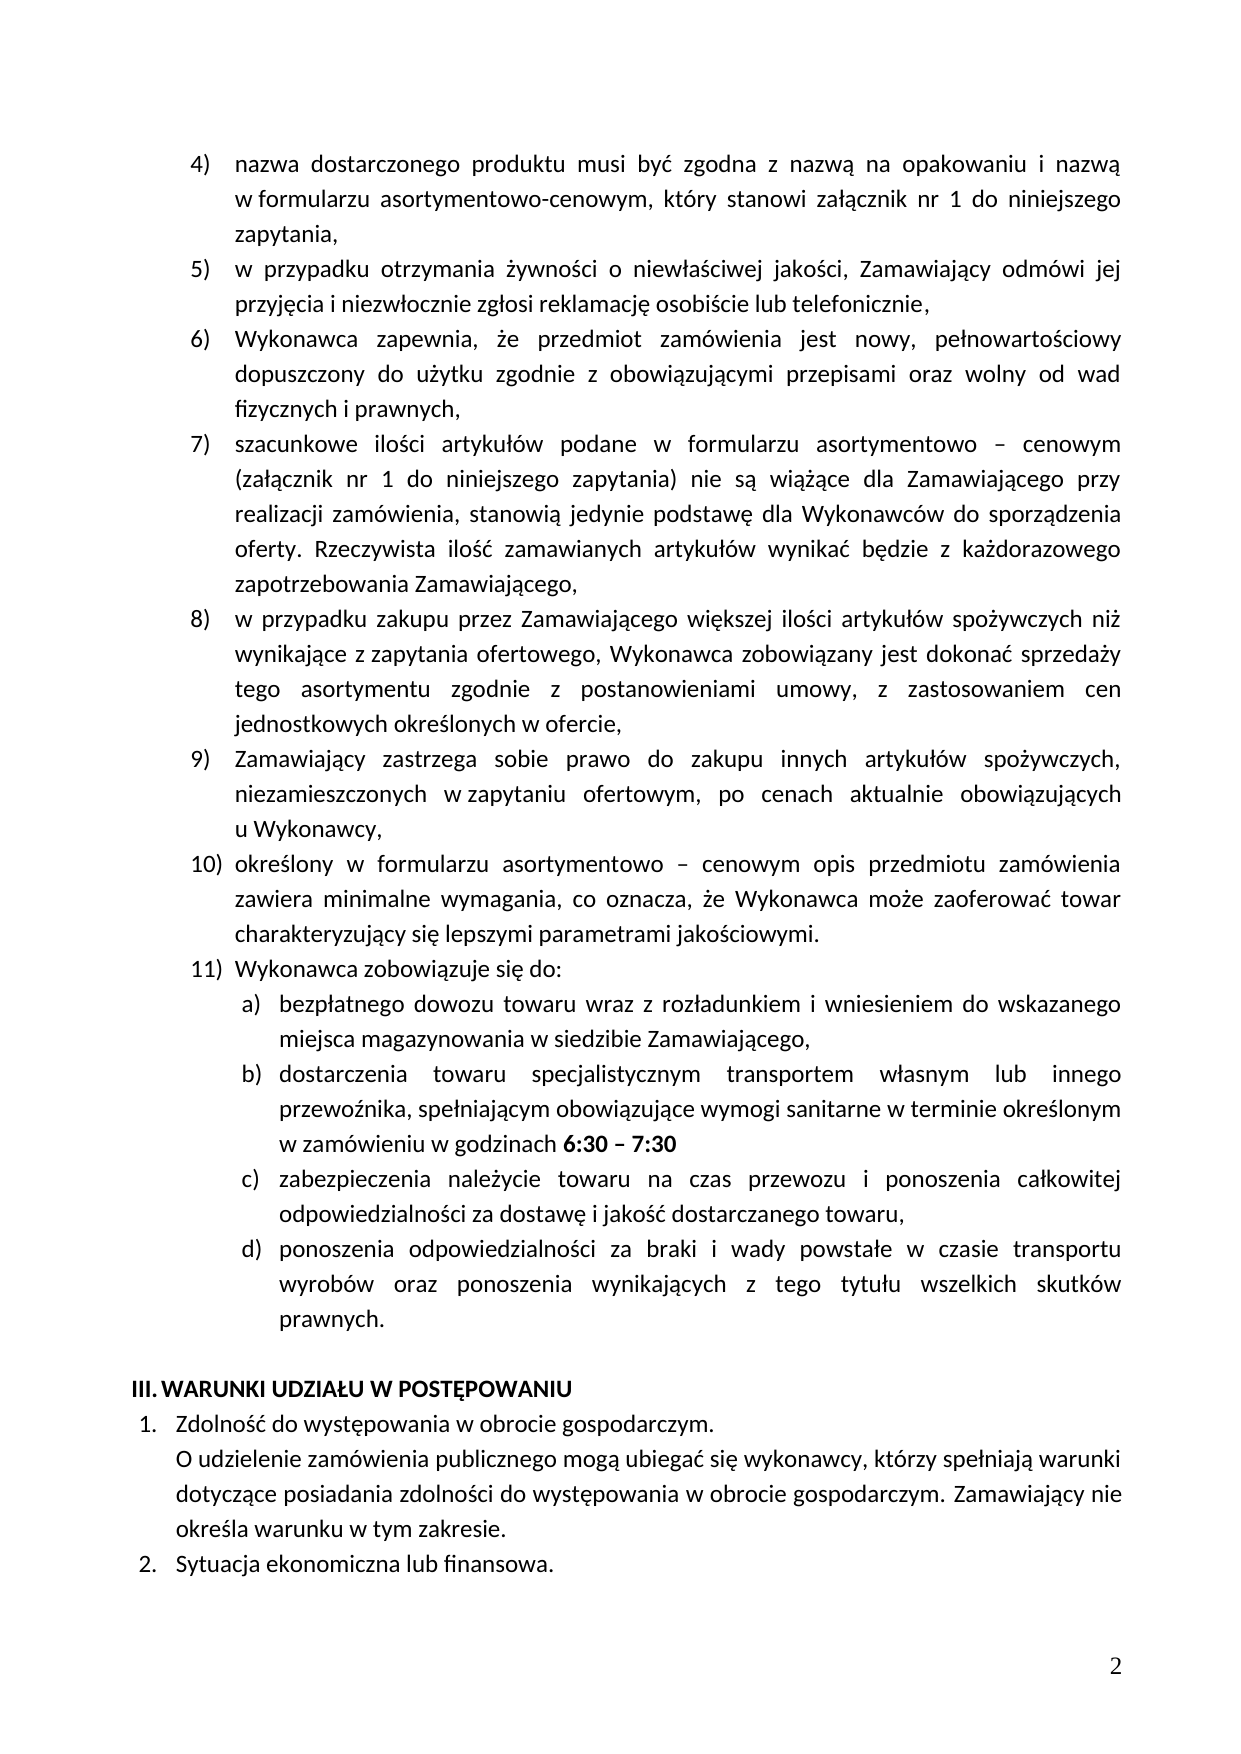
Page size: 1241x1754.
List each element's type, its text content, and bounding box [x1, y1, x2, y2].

list zabezpieczenia należycie towaru na czas przewozu i ponoszenia całkowitej odpowiedzialności za dostawę i jakość dostarczanego towaru, [241, 1163, 1122, 1228]
list WARUNKI UDZIAŁU W POSTĘPOWANIU [131, 1373, 1122, 1403]
list Zdolność do występowania w obrocie gospodarczym. [138, 1408, 1122, 1438]
list określony w formularzu asortymentowo – cenowym opis przedmiotu zamówienia zawiera minimalne wymagania, co oznacza, że Wykonawca może zaoferować towar charakteryzujący się lepszymi parametrami jakościowymi. [190, 848, 1122, 948]
list bezpłatnego dowozu towaru wraz z rozładunkiem i wniesieniem do wskazanego miejsca magazynowania w siedzibie Zamawiającego, [241, 988, 1122, 1053]
list Wykonawca zobowiązuje się do: [190, 953, 1122, 983]
list w przypadku otrzymania żywności o niewłaściwej jakości, Zamawiający odmówi jej przyjęcia i niezwłocznie zgłosi reklamację osobiście lub telefonicznie, [190, 253, 1122, 318]
text O udzielenie zamówienia publicznego mogą ubiegać się wykonawcy, którzy spełniają warunki dotyczące posiadania zdolności do występowania w obrocie gospodarczym. Zamawiający nie określa warunku w tym zakresie. [176, 1443, 1122, 1543]
list Zamawiający zastrzega sobie prawo do zakupu innych artykułów spożywczych, niezamieszczonych w zapytaniu ofertowym, po cenach aktualnie obowiązujących u Wykonawcy, [190, 743, 1122, 843]
list Wykonawca zapewnia, że przedmiot zamówienia jest nowy, pełnowartościowy dopuszczony do użytku zgodnie z obowiązującymi przepisami oraz wolny od wad fizycznych i prawnych, [190, 323, 1122, 423]
list w przypadku zakupu przez Zamawiającego większej ilości artykułów spożywczych niż wynikające z zapytania ofertowego, Wykonawca zobowiązany jest dokonać sprzedaży tego asortymentu zgodnie z postanowieniami umowy, z zastosowaniem cen jednostkowych określonych w ofercie, [190, 603, 1122, 738]
list nazwa dostarczonego produktu musi być zgodna z nazwą na opakowaniu i nazwą w formularzu asortymentowo-cenowym, który stanowi załącznik nr 1 do niniejszego zapytania, [190, 148, 1122, 248]
list Sytuacja ekonomiczna lub finansowa. [138, 1548, 1122, 1578]
list szacunkowe ilości artykułów podane w formularzu asortymentowo – cenowym (załącznik nr 1 do niniejszego zapytania) nie są wiążące dla Zamawiającego przy realizacji zamówienia, stanowią jedynie podstawę dla Wykonawców do sporządzenia oferty. Rzeczywista ilość zamawianych artykułów wynikać będzie z każdorazowego zapotrzebowania Zamawiającego, [190, 428, 1122, 598]
list ponoszenia odpowiedzialności za braki i wady powstałe w czasie transportu wyrobów oraz ponoszenia wynikających z tego tytułu wszelkich skutków prawnych. [241, 1233, 1122, 1333]
list dostarczenia towaru specjalistycznym transportem własnym lub innego przewoźnika, spełniającym obowiązujące wymogi sanitarne w terminie określonym w zamówieniu w godzinach 6:30 – 7:30 [241, 1058, 1122, 1158]
